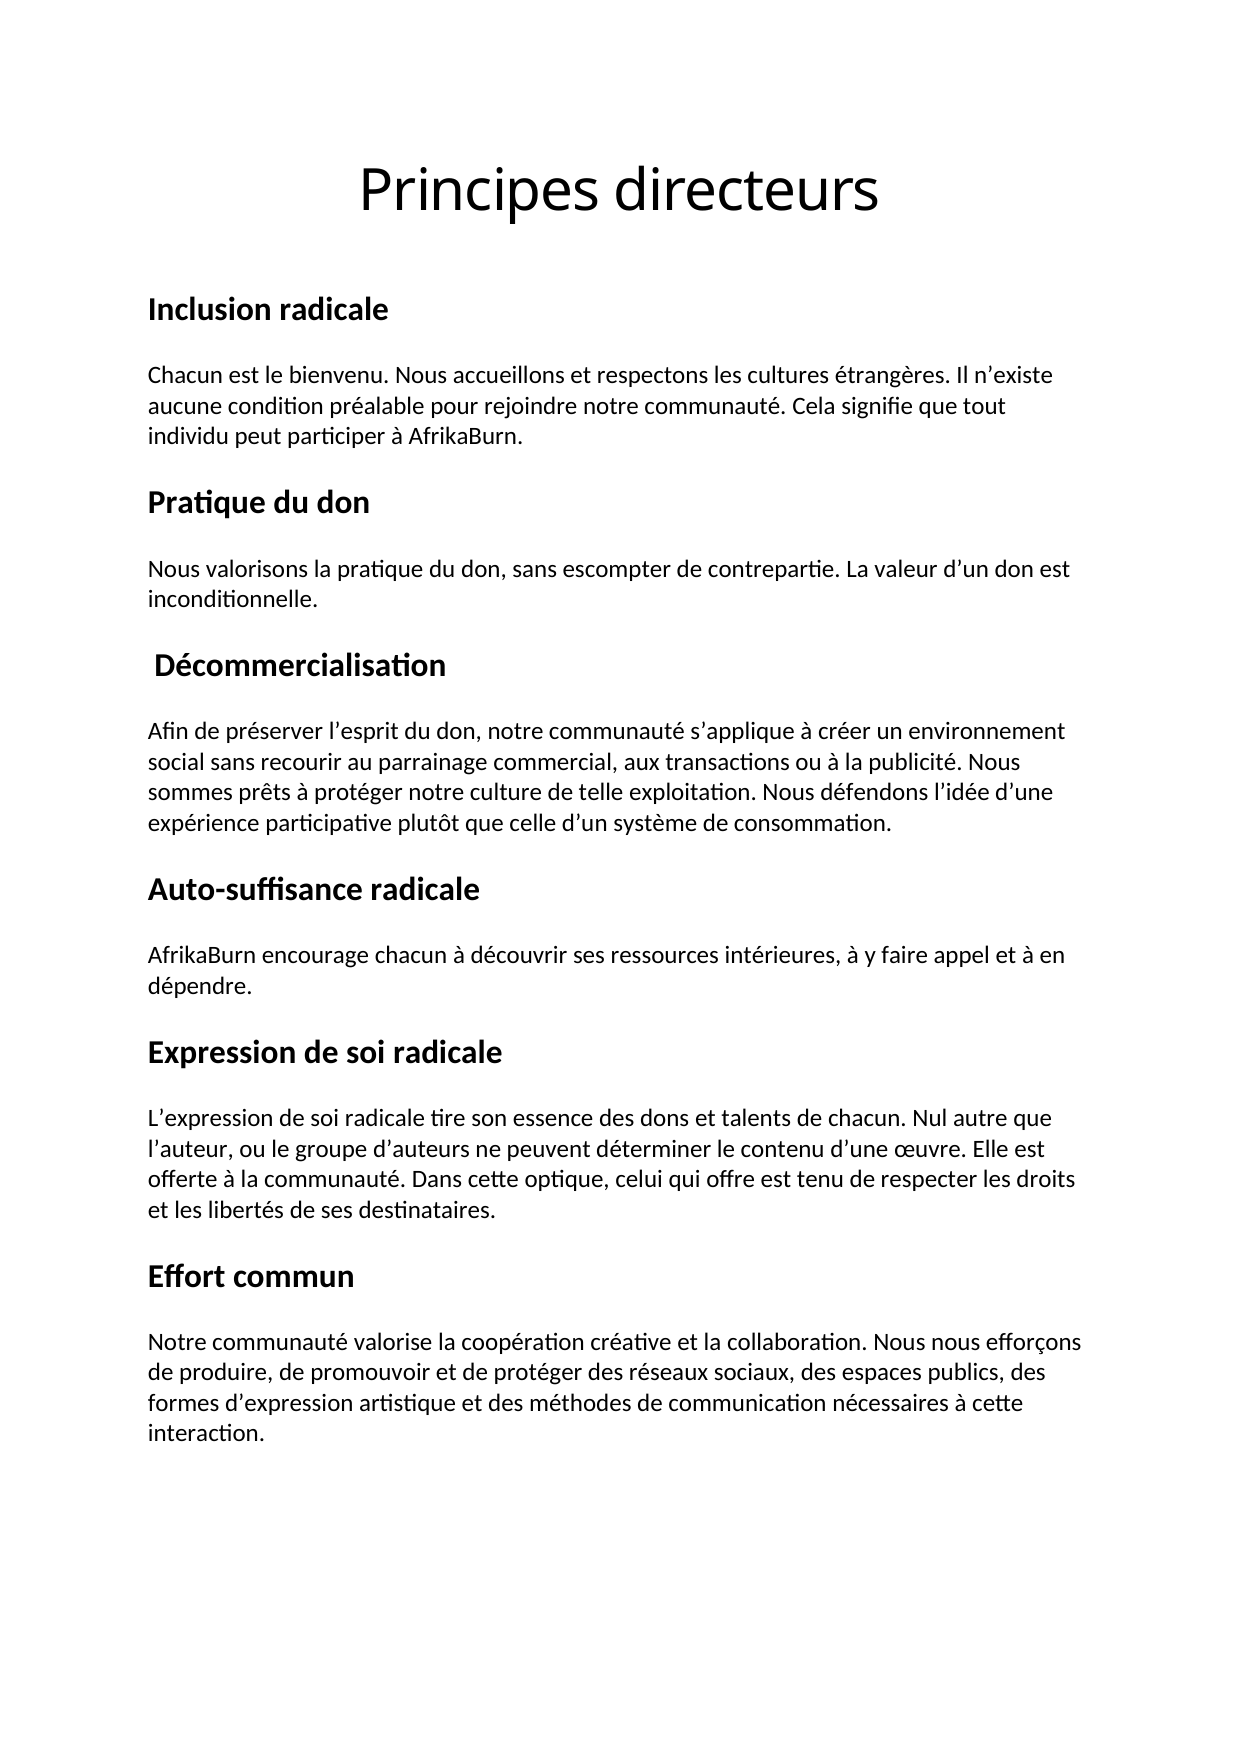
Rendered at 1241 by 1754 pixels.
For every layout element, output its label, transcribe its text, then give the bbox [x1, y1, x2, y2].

text Inclusion radicale [148, 288, 1093, 329]
text L’expression de soi radicale tire son essence des dons et talents de chacun. Nul autre que l’auteur, ou le groupe d’auteurs ne peuvent déterminer le contenu d’une œuvre. Elle est offerte à la communauté. Dans cette optique, celui qui offre est tenu de respecter les droits et les libertés de ses destinataires. [148, 1102, 1093, 1224]
text Effort commun [148, 1255, 1093, 1296]
text AfrikaBurn encourage chacun à découvrir ses ressources intérieures, à y faire appel et à en dépendre. [148, 939, 1093, 1000]
text Nous valorisons la pratique du don, sans escompter de contrepartie. La valeur d’un don est inconditionnelle. [148, 553, 1093, 614]
text Afin de préserver l’esprit du don, notre communauté s’applique à créer un environnement social sans recourir au parrainage commercial, aux transactions ou à la publicité. Nous sommes prêts à protéger notre culture de telle exploitation. Nous défendons l’idée d’une expérience participative plutôt que celle d’un système de consommation. [148, 716, 1093, 838]
title Principes directeurs [148, 148, 1093, 227]
text Décommercialisation [148, 644, 1093, 685]
text Chacun est le bienvenu. Nous accueillons et respectons les cultures étrangères. Il n’existe aucune condition préalable pour rejoindre notre communauté. Cela signifie que tout individu peut participer à AfrikaBurn. [148, 359, 1093, 451]
text Expression de soi radicale [148, 1031, 1093, 1072]
text Pratique du don [148, 481, 1093, 522]
text Auto-suffisance radicale [148, 868, 1093, 909]
text Notre communauté valorise la coopération créative et la collaboration. Nous nous efforçons de produire, de promouvoir et de protéger des réseaux sociaux, des espaces publics, des formes d’expression artistique et des méthodes de communication nécessaires à cette interaction. [148, 1326, 1093, 1448]
